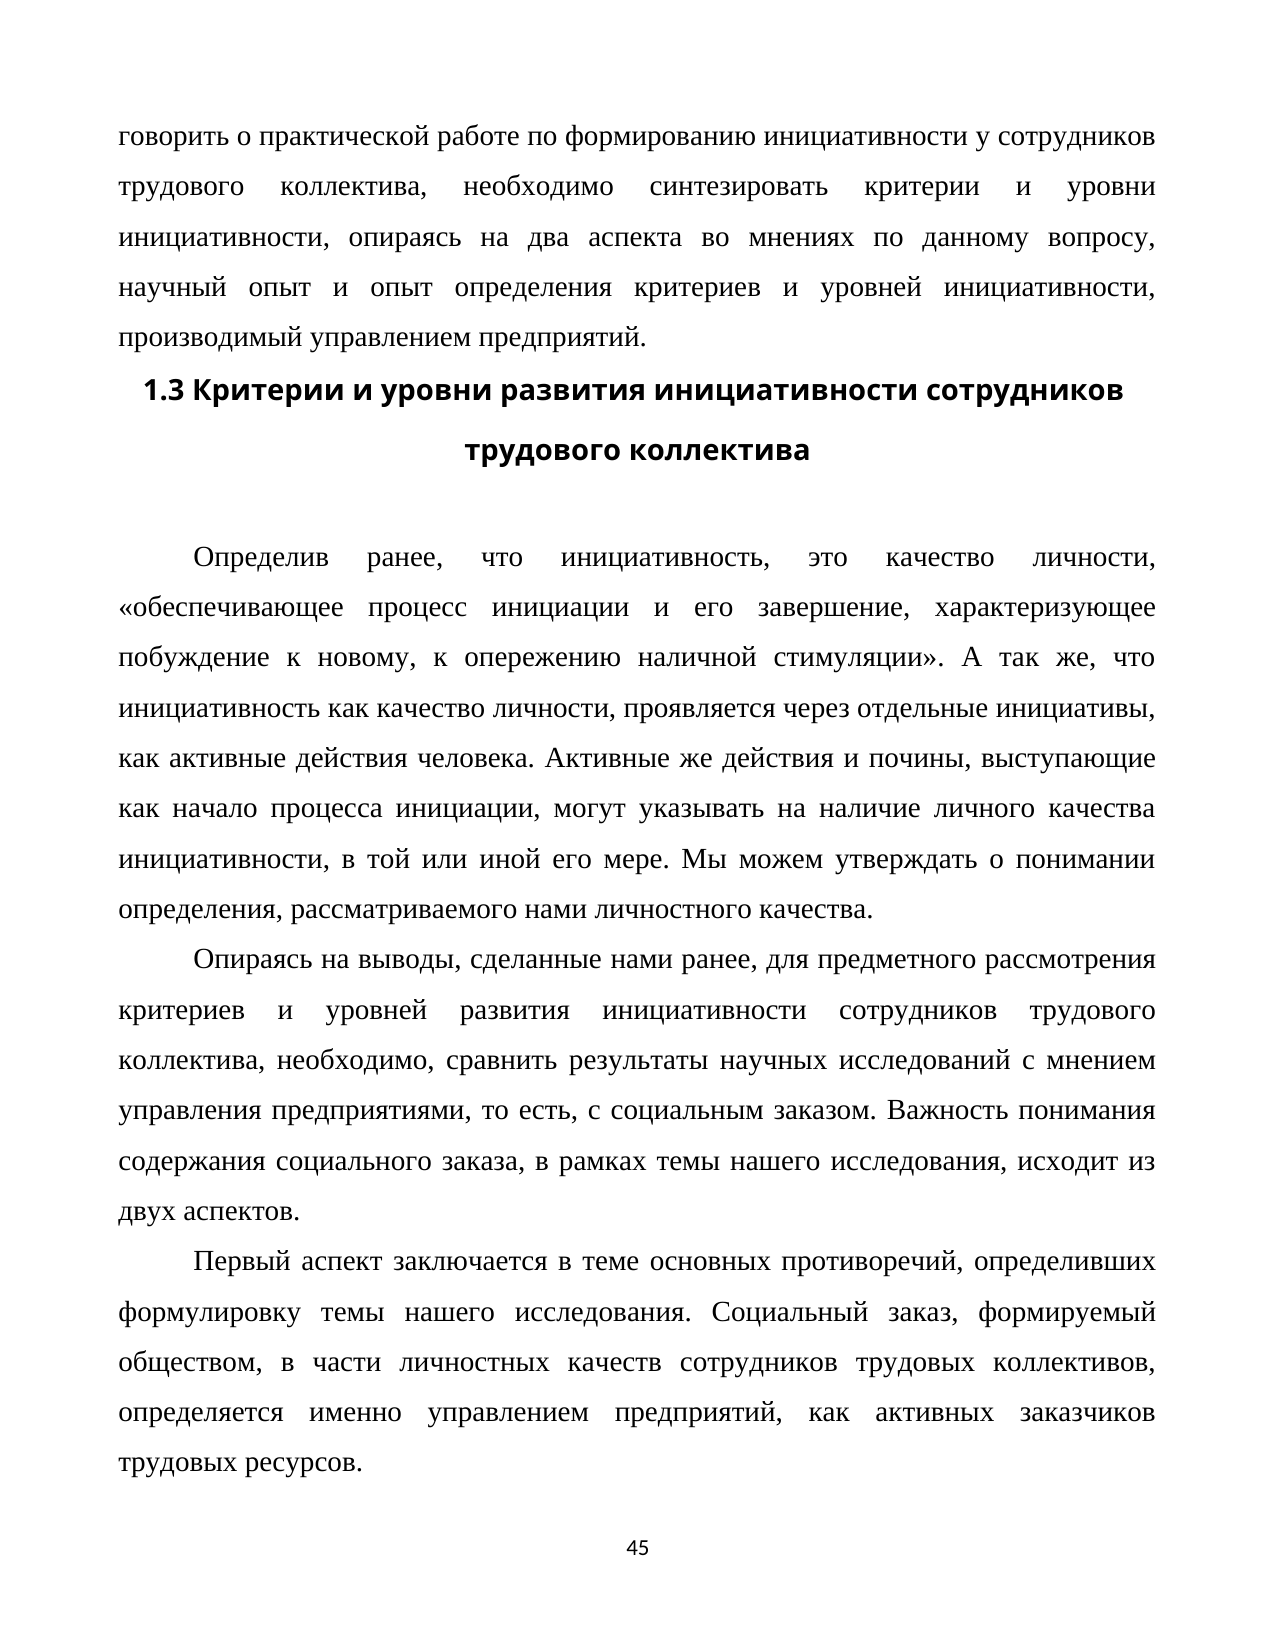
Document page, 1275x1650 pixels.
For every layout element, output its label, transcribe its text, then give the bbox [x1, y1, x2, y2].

text Определив ранее, что инициативность, это качество личности, «обеспечивающее процесс инициации и его завершение, характеризующее побуждение к новому, к опережению наличной стимуляции». А так же, что инициативность как качество личности, проявляется через отдельные инициативы, как активные действия человека. Активные же действия и почины, выступающие как начало процесса инициации, могут указывать на наличие личного качества инициативности, в той или иной его мере. Мы можем утверждать о понимании определения, рассматриваемого нами личностного качества. [118, 539, 1157, 925]
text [118, 118, 1157, 353]
text Первый аспект заключается в теме основных противоречий, определивших формулировку темы нашего исследования. Социальный заказ, формируемый обществом, в части личностных качеств сотрудников трудовых коллективов, определяется именно управлением предприятий, как активных заказчиков трудовых ресурсов. [118, 1243, 1157, 1478]
text Опираясь на выводы, сделанные нами ранее, для предметного рассмотрения критериев и уровней развития инициативности сотрудников трудового коллектива, необходимо, сравнить результаты научных исследований с мнением управления предприятиями, то есть, с социальным заказом. Важность понимания содержания социального заказа, в рамках темы нашего исследования, исходит из двух аспектов. [118, 941, 1157, 1227]
subtitle 1.3 Критерии и уровни развития инициативности сотрудников трудового коллектива [118, 370, 1157, 469]
